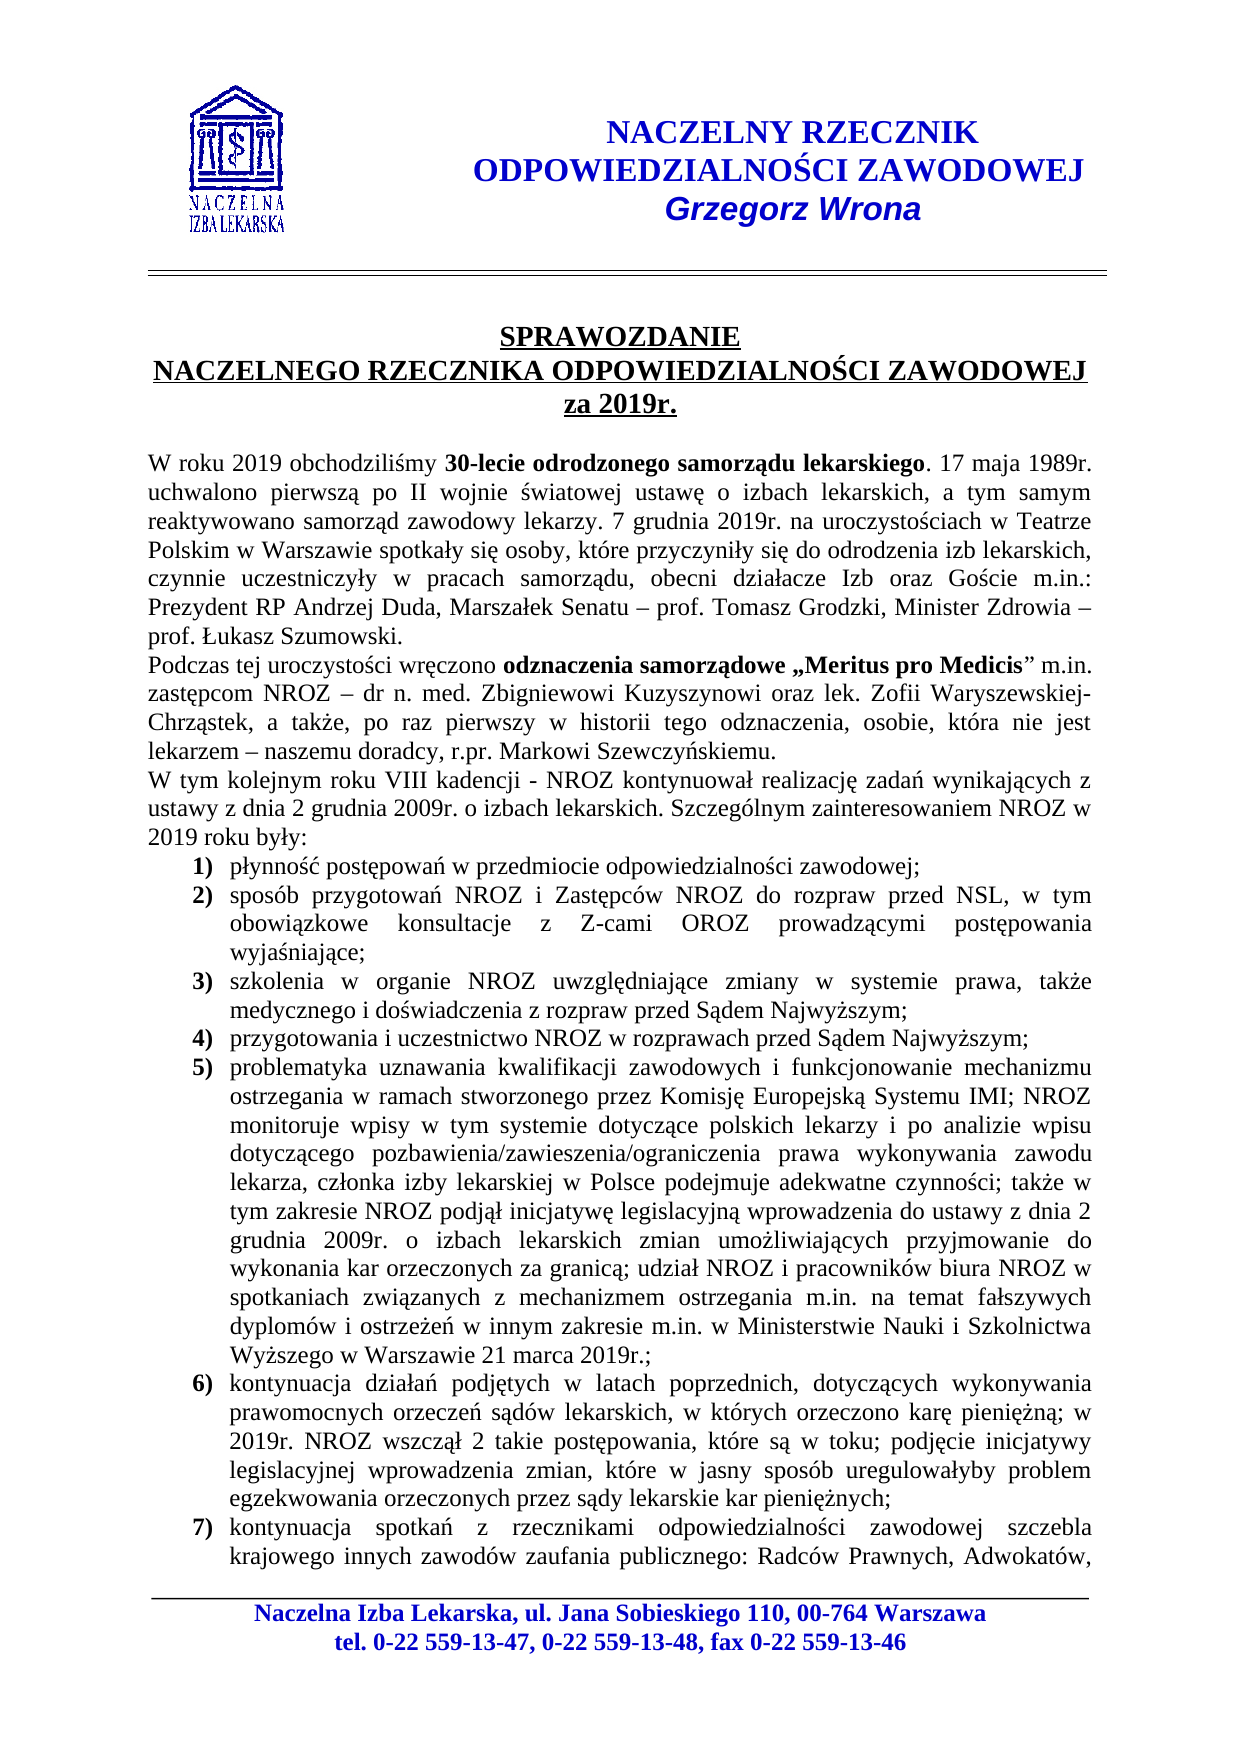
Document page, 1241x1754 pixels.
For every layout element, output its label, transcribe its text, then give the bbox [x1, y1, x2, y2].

list przygotowania i uczestnictwo NROZ w rozprawach przed Sądem Najwyższym; [192, 1023, 1092, 1052]
text W roku 2019 obchodziliśmy 30-lecie odrodzonego samorządu lekarskiego. 17 maja 1989r. uchwalono pierwszą po II wojnie światowej ustawę o izbach lekarskich, a tym samym reaktywowano samorząd zawodowy lekarzy. 7 grudnia 2019r. na uroczystościach w Teatrze Polskim w Warszawie spotkały się osoby, które przyczyniły się do odrodzenia izb lekarskich, czynnie uczestniczyły w pracach samorządu, obecni działacze Izb oraz Goście m.in.: Prezydent RP Andrzej Duda, Marszałek Senatu – prof. Tomasz Grodzki, Minister Zdrowia – prof. Łukasz Szumowski. [148, 448, 1092, 650]
picture [181, 80, 290, 238]
title SPRAWOZDANIE [148, 319, 1092, 353]
text NACZELNEGO RZECZNIKA ODPOWIEDZIALNOŚCI ZAWODOWEJ [148, 353, 1092, 386]
list szkolenia w organie NROZ uwzględniające zmiany w systemie prawa, także medycznego i doświadczenia z rozpraw przed Sądem Najwyższym; [192, 966, 1092, 1023]
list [192, 1512, 1092, 1570]
list płynność postępowań w przedmiocie odpowiedzialności zawodowej; [192, 851, 1092, 880]
list sposób przygotowań NROZ i Zastępców NROZ do rozpraw przed NSL, w tym obowiązkowe konsultacje z Z-cami OROZ prowadzącymi postępowania wyjaśniające; [192, 880, 1092, 966]
list problematyka uznawania kwalifikacji zawodowych i funkcjonowanie mechanizmu ostrzegania w ramach stworzonego przez Komisję Europejską Systemu IMI; NROZ monitoruje wpisy w tym systemie dotyczące polskich lekarzy i po analizie wpisu dotyczącego pozbawienia/zawieszenia/ograniczenia prawa wykonywania zawodu lekarza, członka izby lekarskiej w Polsce podejmuje adekwatne czynności; także w tym zakresie NROZ podjął inicjatywę legislacyjną wprowadzenia do ustawy z dnia 2 grudnia 2009r. o izbach lekarskich zmian umożliwiających przyjmowanie do wykonania kar orzeczonych za granicą; udział NROZ i pracowników biura NROZ w spotkaniach związanych z mechanizmem ostrzegania m.in. na temat fałszywych dyplomów i ostrzeżeń w innym zakresie m.in. w Ministerstwie Nauki i Szkolnictwa Wyższego w Warszawie 21 marca 2019r.; [192, 1052, 1092, 1368]
text W tym kolejnym roku VIII kadencji - NROZ kontynuował realizację zadań wynikających z ustawy z dnia 2 grudnia 2009r. o izbach lekarskich. Szczególnym zainteresowaniem NROZ w 2019 roku były: [148, 765, 1092, 851]
text Podczas tej uroczystości wręczono odznaczenia samorządowe „Meritus pro Medicis” m.in. zastępcom NROZ – dr n. med. Zbigniewowi Kuzyszynowi oraz lek. Zofii Waryszewskiej-Chrząstek, a także, po raz pierwszy w historii tego odznaczenia, osobie, która nie jest lekarzem – naszemu doradcy, r.pr. Markowi Szewczyńskiemu. [148, 650, 1092, 765]
list kontynuacja działań podjętych w latach poprzednich, dotyczących wykonywania prawomocnych orzeczeń sądów lekarskich, w których orzeczono karę pieniężną; w 2019r. NROZ wszczął 2 takie postępowania, które są w toku; podjęcie inicjatywy legislacyjnej wprowadzenia zmian, które w jasny sposób uregulowałyby problem egzekwowania orzeczonych przez sądy lekarskie kar pieniężnych; [192, 1368, 1092, 1512]
text za 2019r. [148, 386, 1092, 420]
